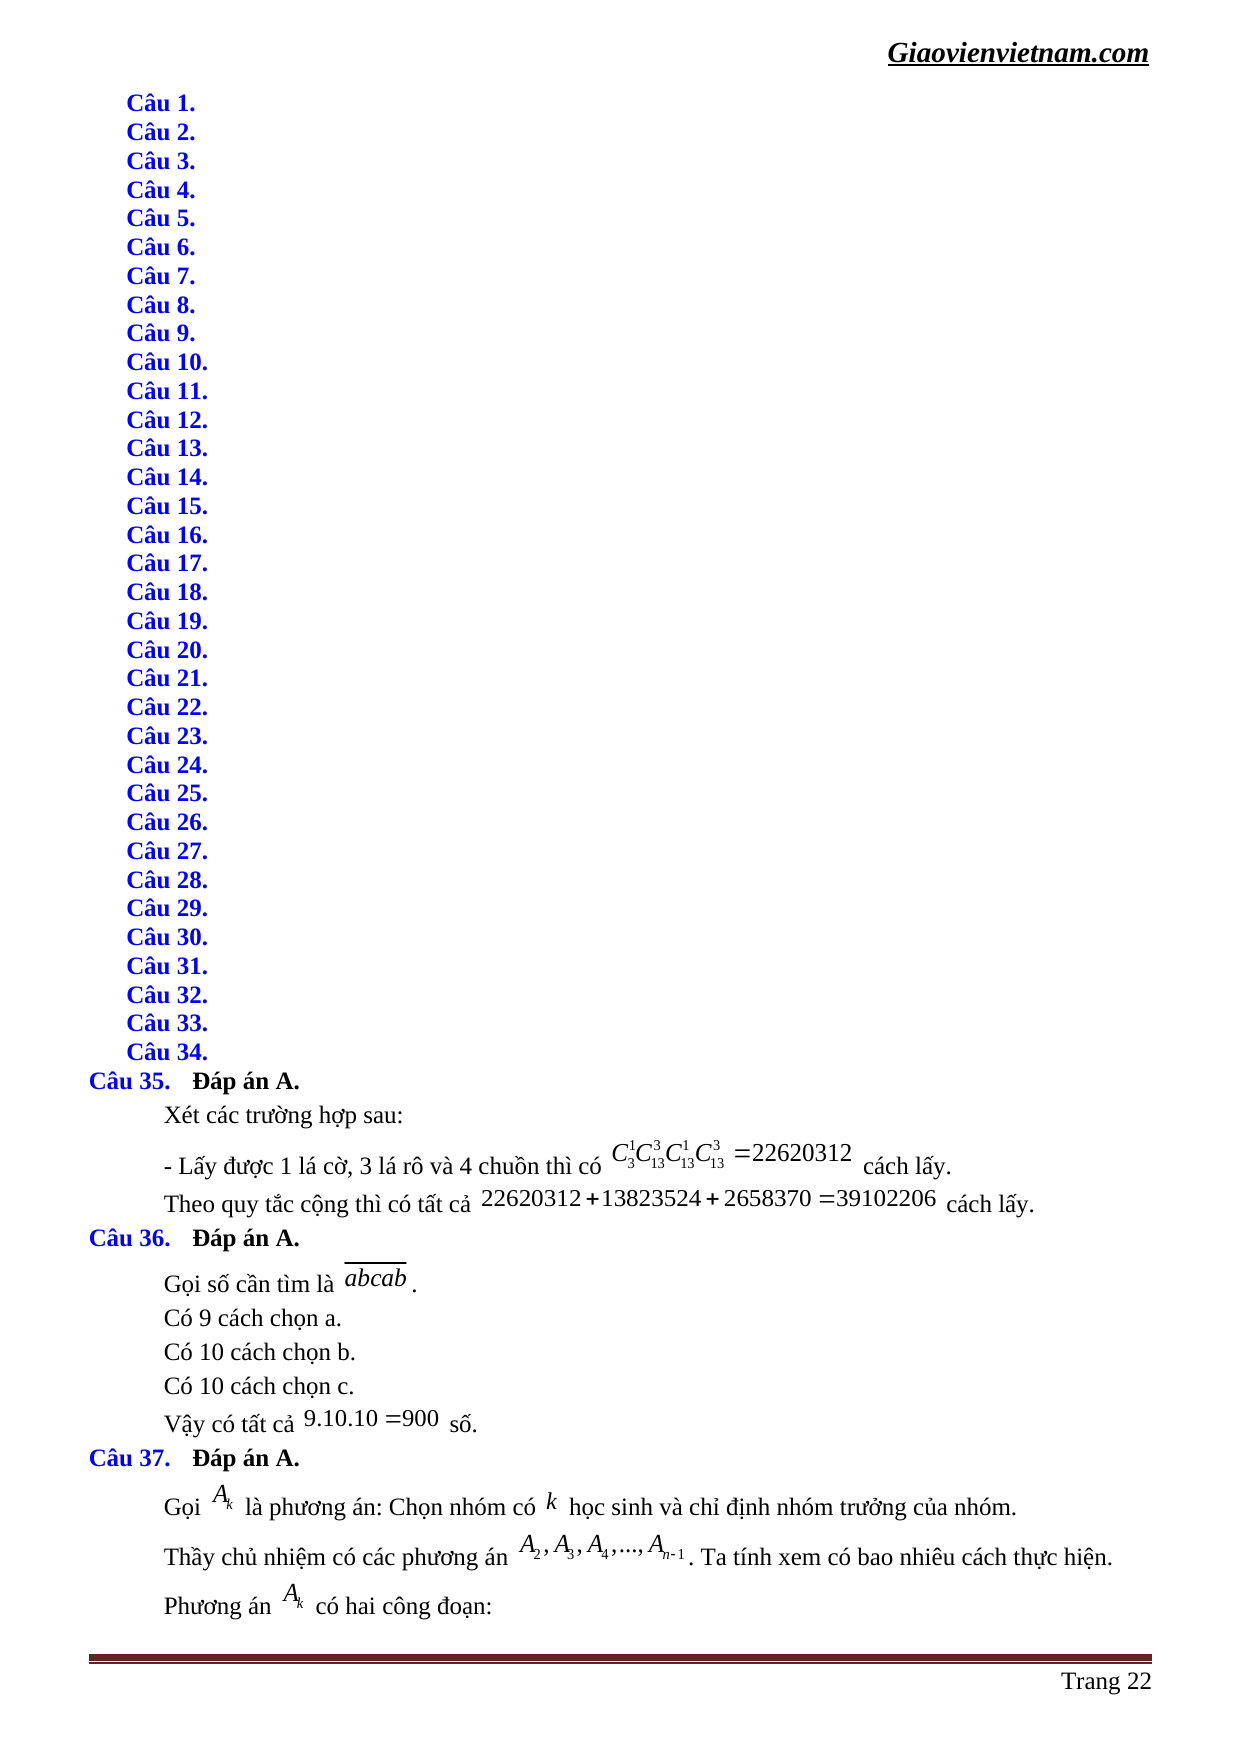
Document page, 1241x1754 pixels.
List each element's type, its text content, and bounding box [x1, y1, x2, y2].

text Phương án có hai công đoạn: [163, 1576, 1152, 1620]
text Gọi số cần tìm là . [163, 1257, 1152, 1298]
text Có 9 cách chọn a. [163, 1303, 1152, 1332]
text Thầy chủ nhiệm có các phương án . Ta tính xem có bao nhiêu cách thực hiện. [163, 1526, 1152, 1571]
list Đáp án A. [88, 1443, 1152, 1472]
text Có 10 cách chọn c. [163, 1371, 1152, 1399]
text Vậy có tất cả số. [163, 1404, 1152, 1438]
text Theo quy tắc cộng thì có tất cả cách lấy. [163, 1184, 1152, 1218]
list Đáp án A. [88, 1223, 1152, 1252]
list Đáp án A. [88, 1066, 1152, 1095]
text Xét các trường hợp sau: [163, 1100, 1152, 1128]
text - Lấy được 1 lá cờ, 3 lá rô và 4 chuồn thì có cách lấy. [163, 1133, 1152, 1179]
text Gọi là phương án: Chọn nhóm có học sinh và chỉ định nhóm trưởng của nhóm. [163, 1477, 1152, 1521]
text Có 10 cách chọn b. [163, 1337, 1152, 1366]
